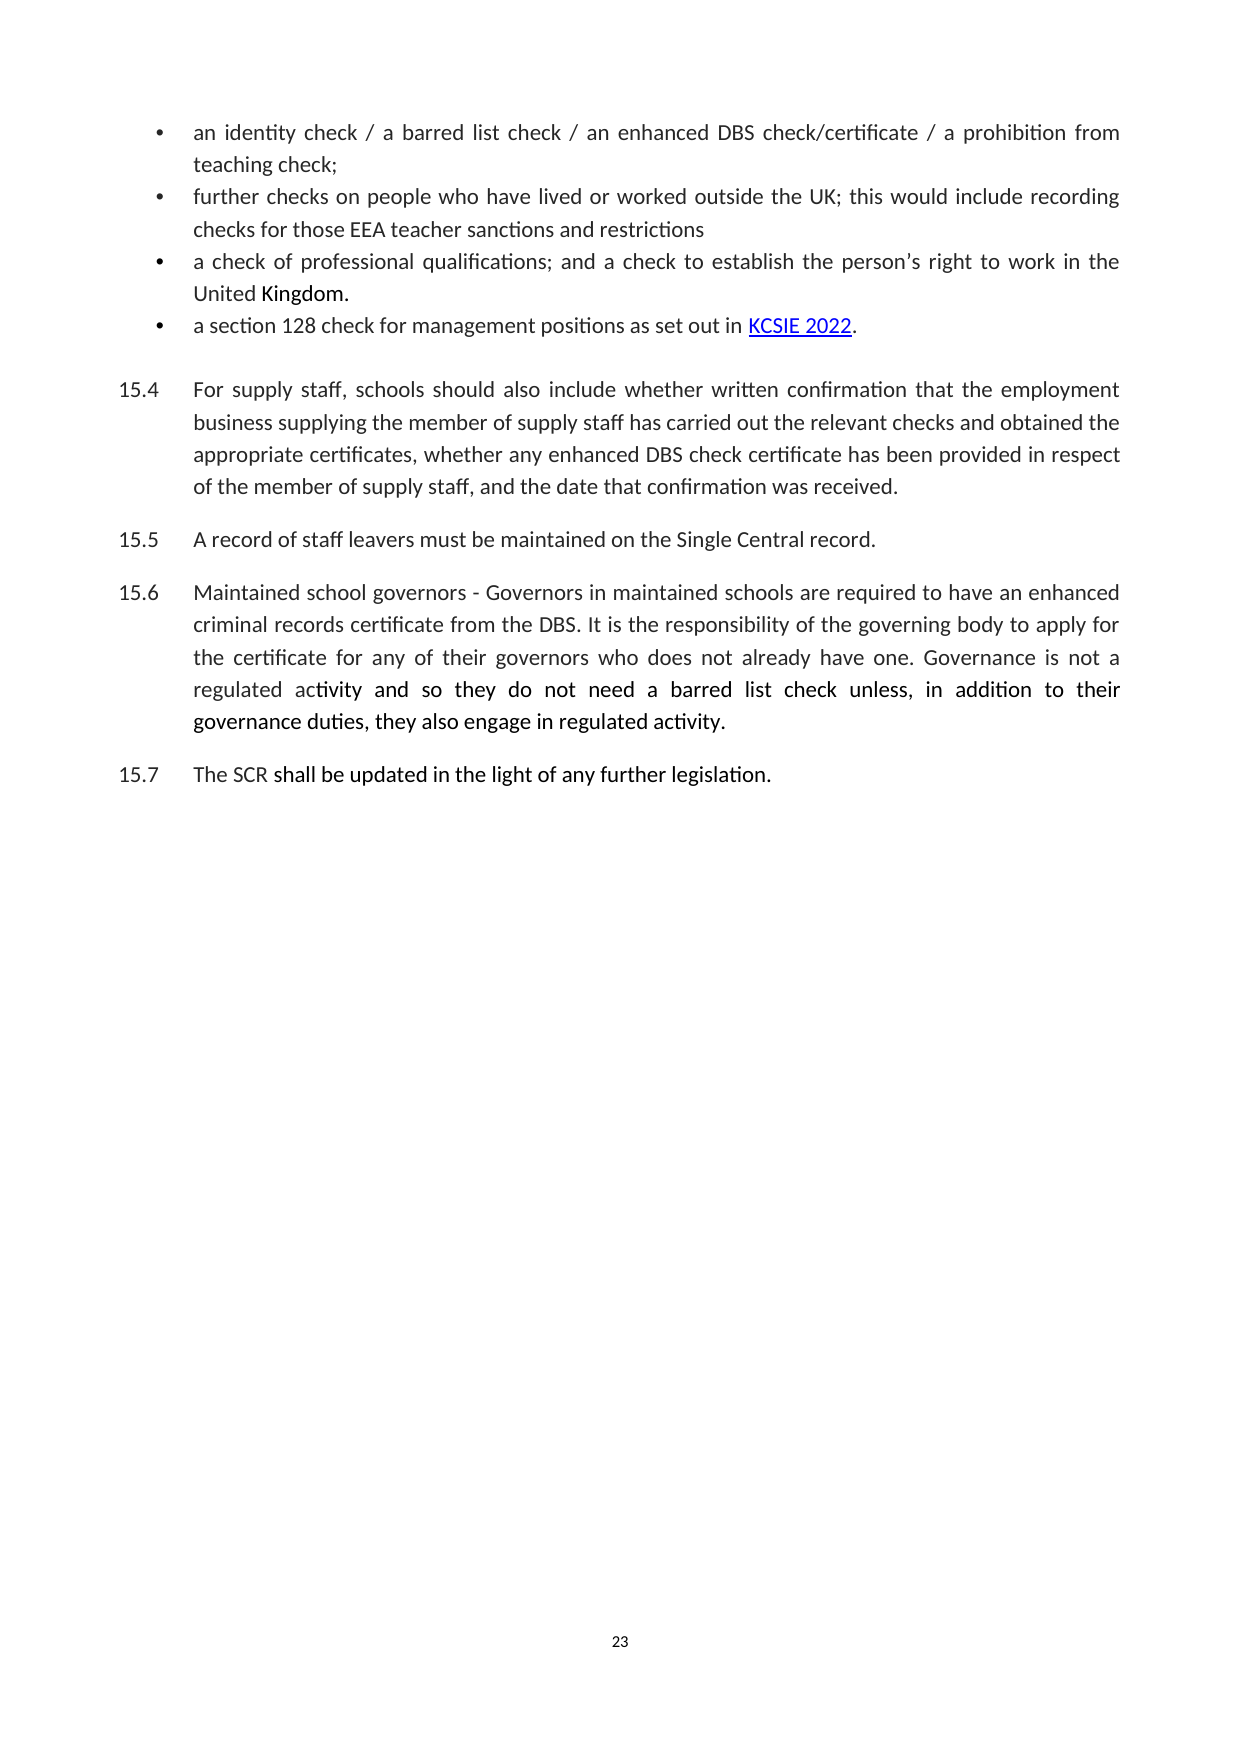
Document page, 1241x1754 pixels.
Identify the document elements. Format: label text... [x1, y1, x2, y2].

text 15.7 The SCR shall be updated in the light of any further legislation. [118, 760, 1122, 788]
text 15.4 For supply staff, schools should also include whether written confirmation that the employment business supplying the member of supply staff has carried out the relevant checks and obtained the appropriate certificates, whether any enhanced DBS check certificate has been provided in respect of the member of supply staff, and the date that confirmation was received. [118, 376, 1122, 500]
text 15.5 A record of staff leavers must be maintained on the Single Central record. [118, 525, 1122, 553]
list an identity check / a barred list check / an enhanced DBS check/certificate / a prohibition from teaching check; [156, 118, 1122, 178]
text 15.6 Maintained school governors - Governors in maintained schools are required to have an enhanced criminal records certificate from the DBS. It is the responsibility of the governing body to apply for the certificate for any of their governors who does not already have one. Governance is not a regulated activity and so they do not need a barred list check unless, in addition to their governance duties, they also engage in regulated activity. [118, 578, 1122, 735]
list a section 128 check for management positions as set out in KCSIE 2022. [156, 311, 1122, 339]
list a check of professional qualifications; and a check to establish the person’s right to work in the United Kingdom. [156, 247, 1122, 307]
list further checks on people who have lived or worked outside the UK; this would include recording checks for those EEA teacher sanctions and restrictions [156, 182, 1122, 243]
